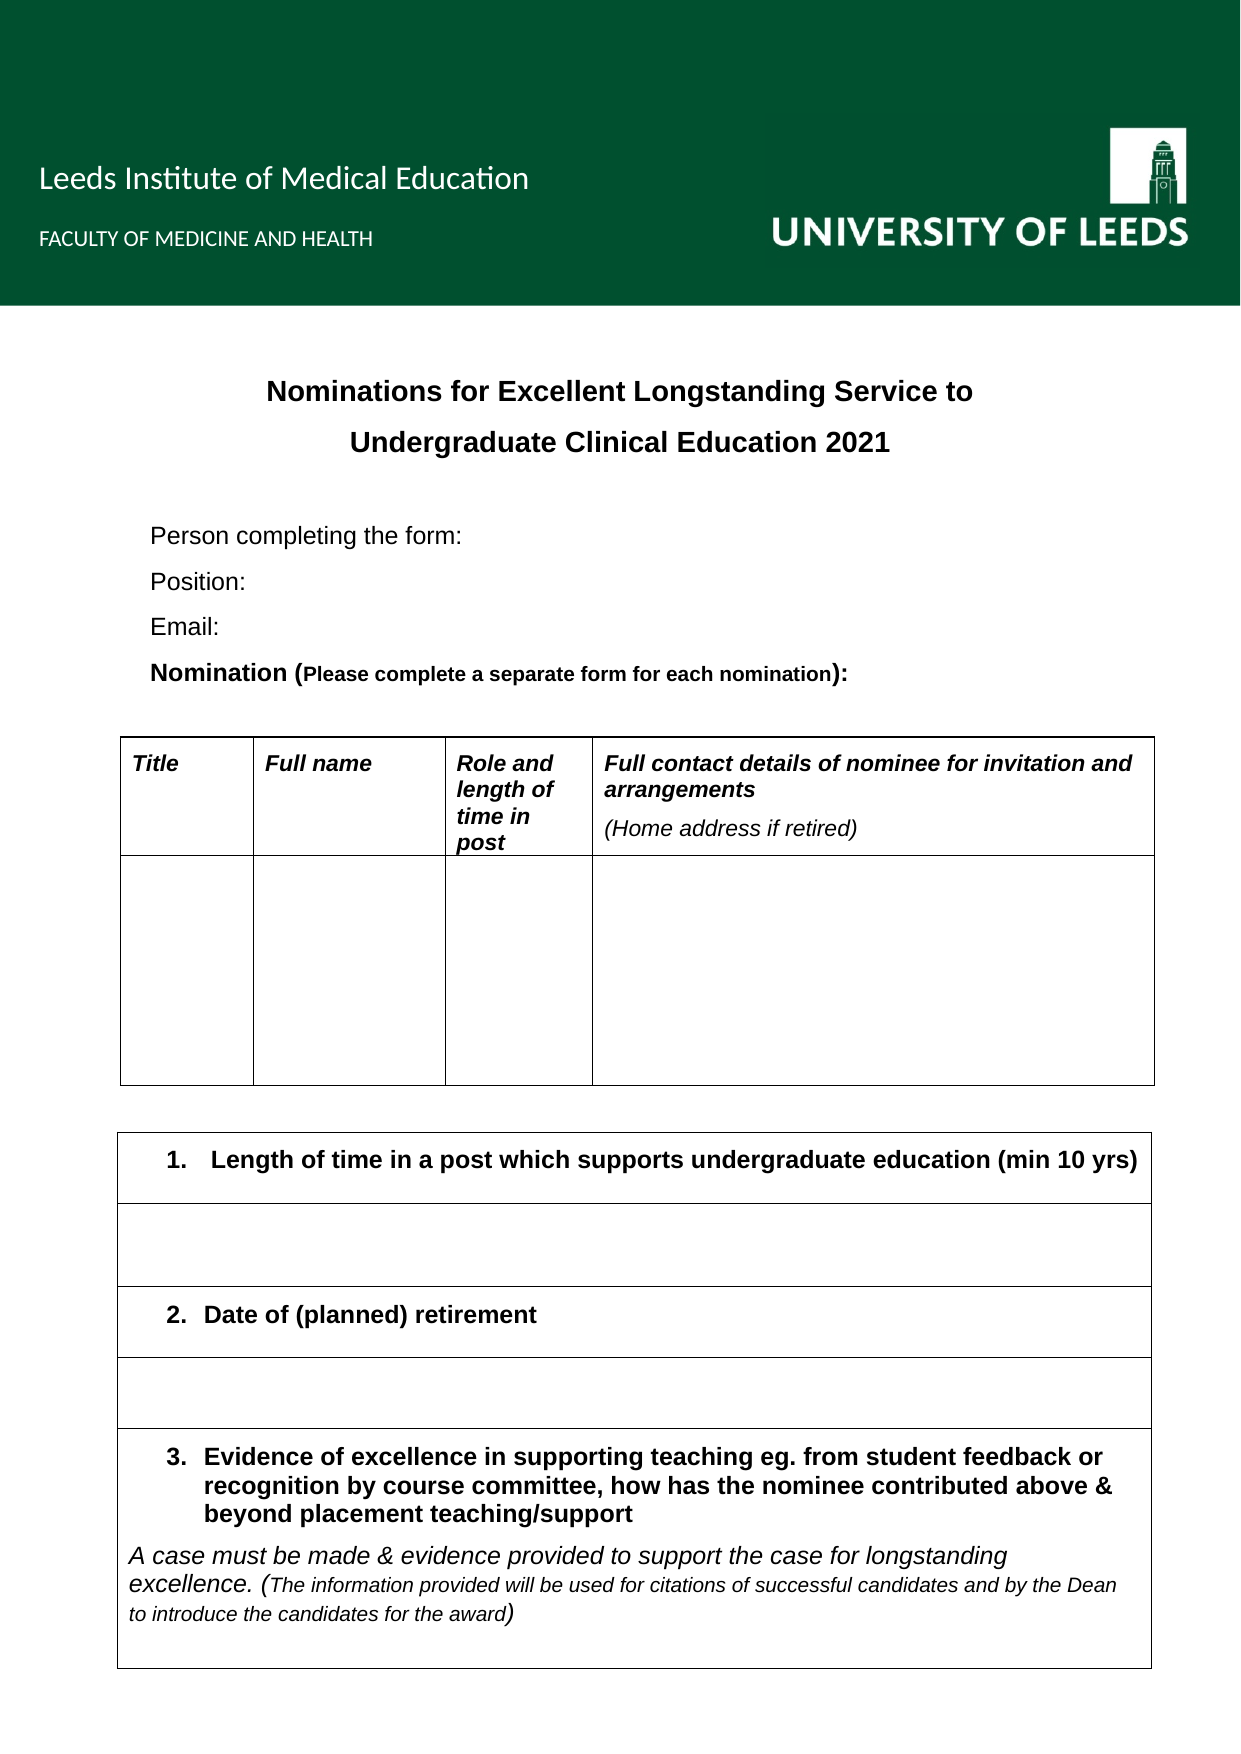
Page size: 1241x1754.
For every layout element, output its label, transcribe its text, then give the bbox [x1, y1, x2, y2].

table_cell Date of (planned) retirement [118, 1287, 1151, 1357]
text Position: [150, 567, 1090, 596]
table_cell Evidence of excellence in supporting teaching eg. from student feedback or recognition by course committee, how has the nominee contributed above & beyond placement teaching/support A case must be made & evidence provided to support the case for longstanding excellence. (The information provided will be used for citations of successful candidates and by the Dean to introduce the candidates for the award) [118, 1429, 1151, 1668]
table_header Title [121, 738, 253, 855]
table_header Role and length of time in post [446, 738, 592, 855]
text Nomination (Please complete a separate form for each nomination): [150, 658, 1090, 687]
table_header Full contact details of nominee for invitation and arrangements (Home address if retired) [593, 738, 1154, 855]
text Undergraduate Clinical Education 2021 [150, 425, 1090, 458]
table_cell [446, 856, 592, 1085]
table_cell [254, 856, 445, 1085]
table_cell [118, 1358, 1151, 1428]
table_cell [118, 1204, 1151, 1286]
table_cell [593, 856, 1154, 1085]
picture [765, 113, 1200, 268]
text Person completing the form: [150, 521, 1090, 550]
text Email: [150, 612, 1090, 641]
table_header Length of time in a post which supports undergraduate education (min 10 yrs) [118, 1133, 1151, 1203]
text Nominations for Excellent Longstanding Service to [150, 374, 1090, 407]
table_header Full name [254, 738, 445, 855]
table_cell [121, 856, 253, 1085]
